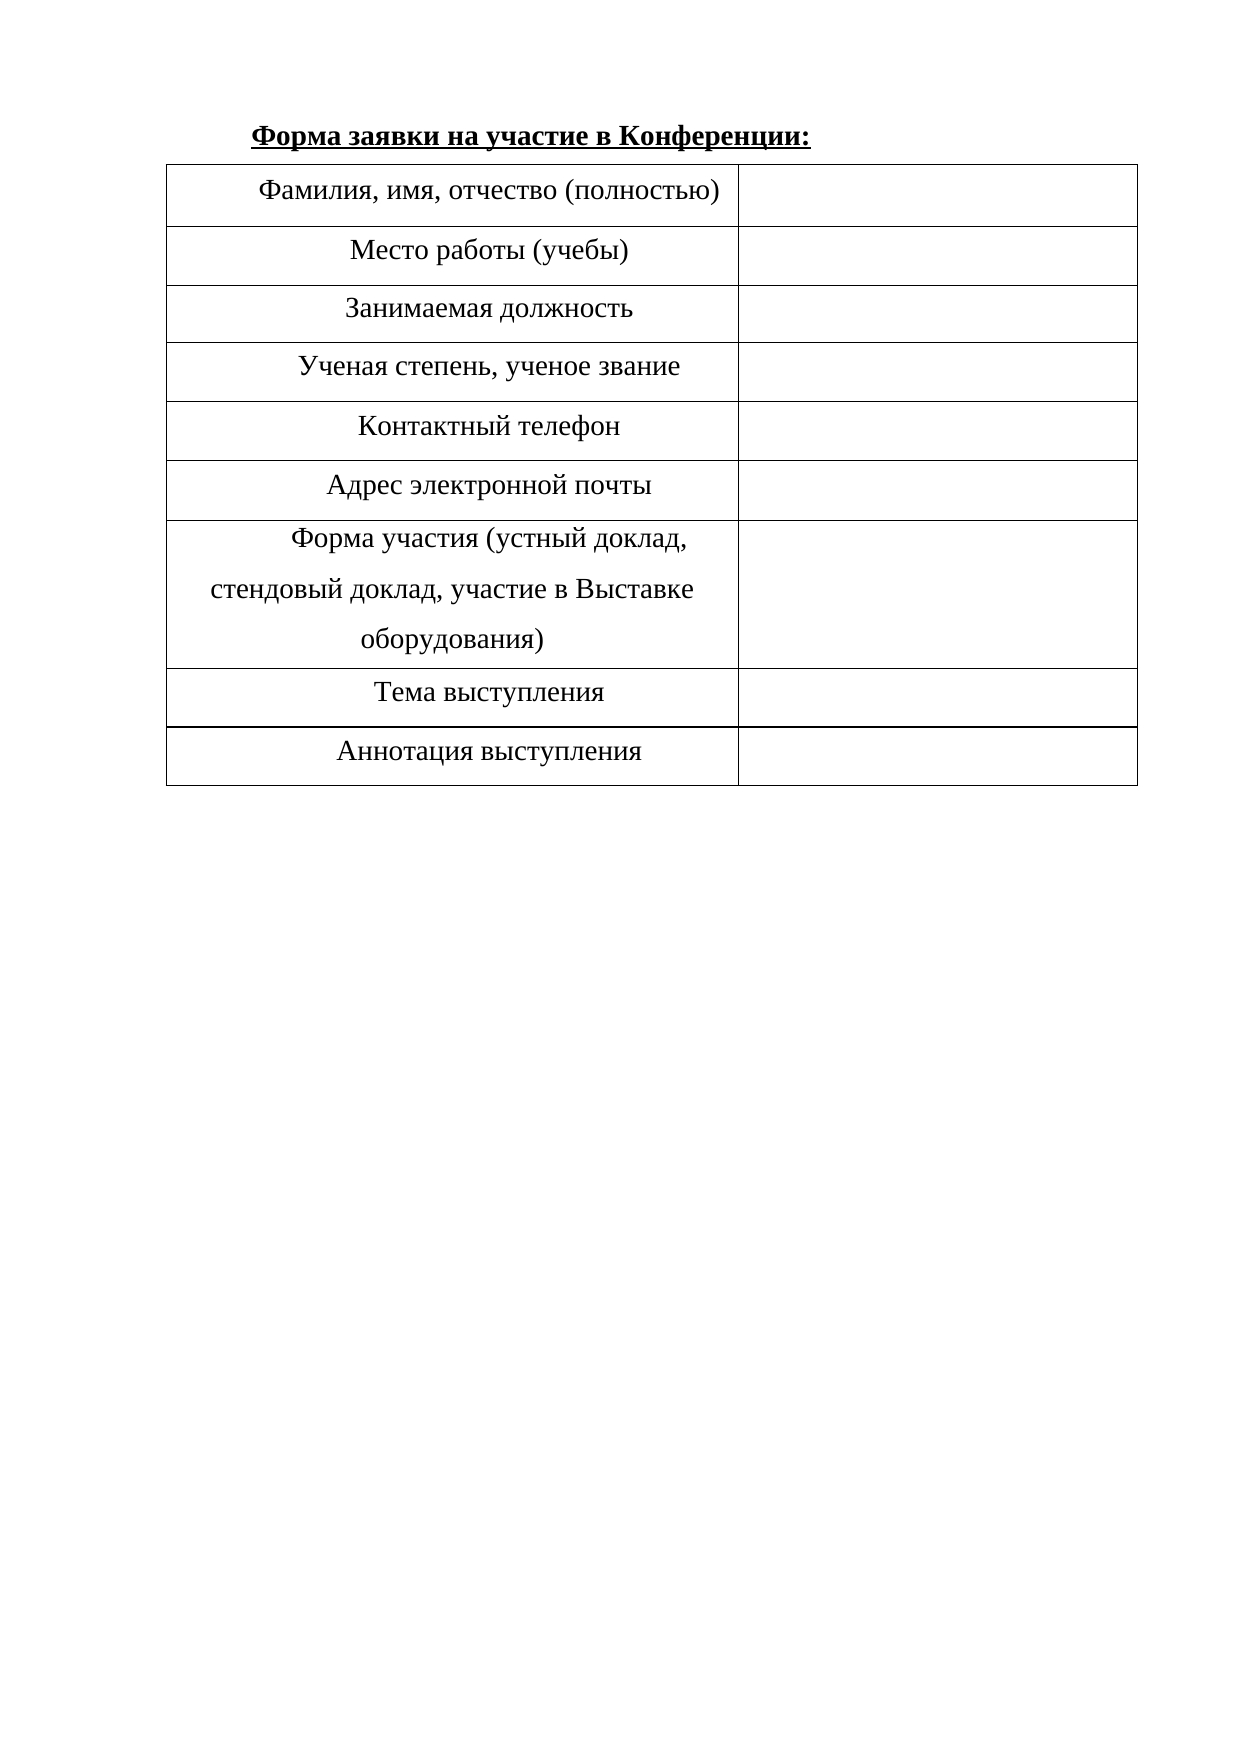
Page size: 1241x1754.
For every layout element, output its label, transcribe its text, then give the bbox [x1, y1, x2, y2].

table_cell [739, 402, 1137, 460]
table_cell Адрес электронной почты [167, 461, 738, 519]
table_cell [739, 286, 1137, 342]
table_cell Ученая степень, ученое звание [167, 343, 738, 401]
table_cell Контактный телефон [167, 402, 738, 460]
table_cell Аннотация выступления [167, 728, 738, 785]
table_cell Занимаемая должность [167, 286, 738, 342]
table_cell [739, 227, 1137, 285]
text Форма заявки на участие в Конференции: [177, 118, 1152, 152]
table_header [739, 165, 1137, 226]
table_cell [739, 728, 1137, 785]
table_cell Место работы (учебы) [167, 227, 738, 285]
table_cell Форма участия (устный доклад, стендовый доклад, участие в Выставке оборудования) [167, 521, 738, 668]
table_header Фамилия, имя, отчество (полностью) [167, 165, 738, 226]
table_cell [739, 461, 1137, 519]
table_cell [739, 669, 1137, 726]
table_cell [739, 521, 1137, 668]
table_cell Тема выступления [167, 669, 738, 726]
table_cell [739, 343, 1137, 401]
